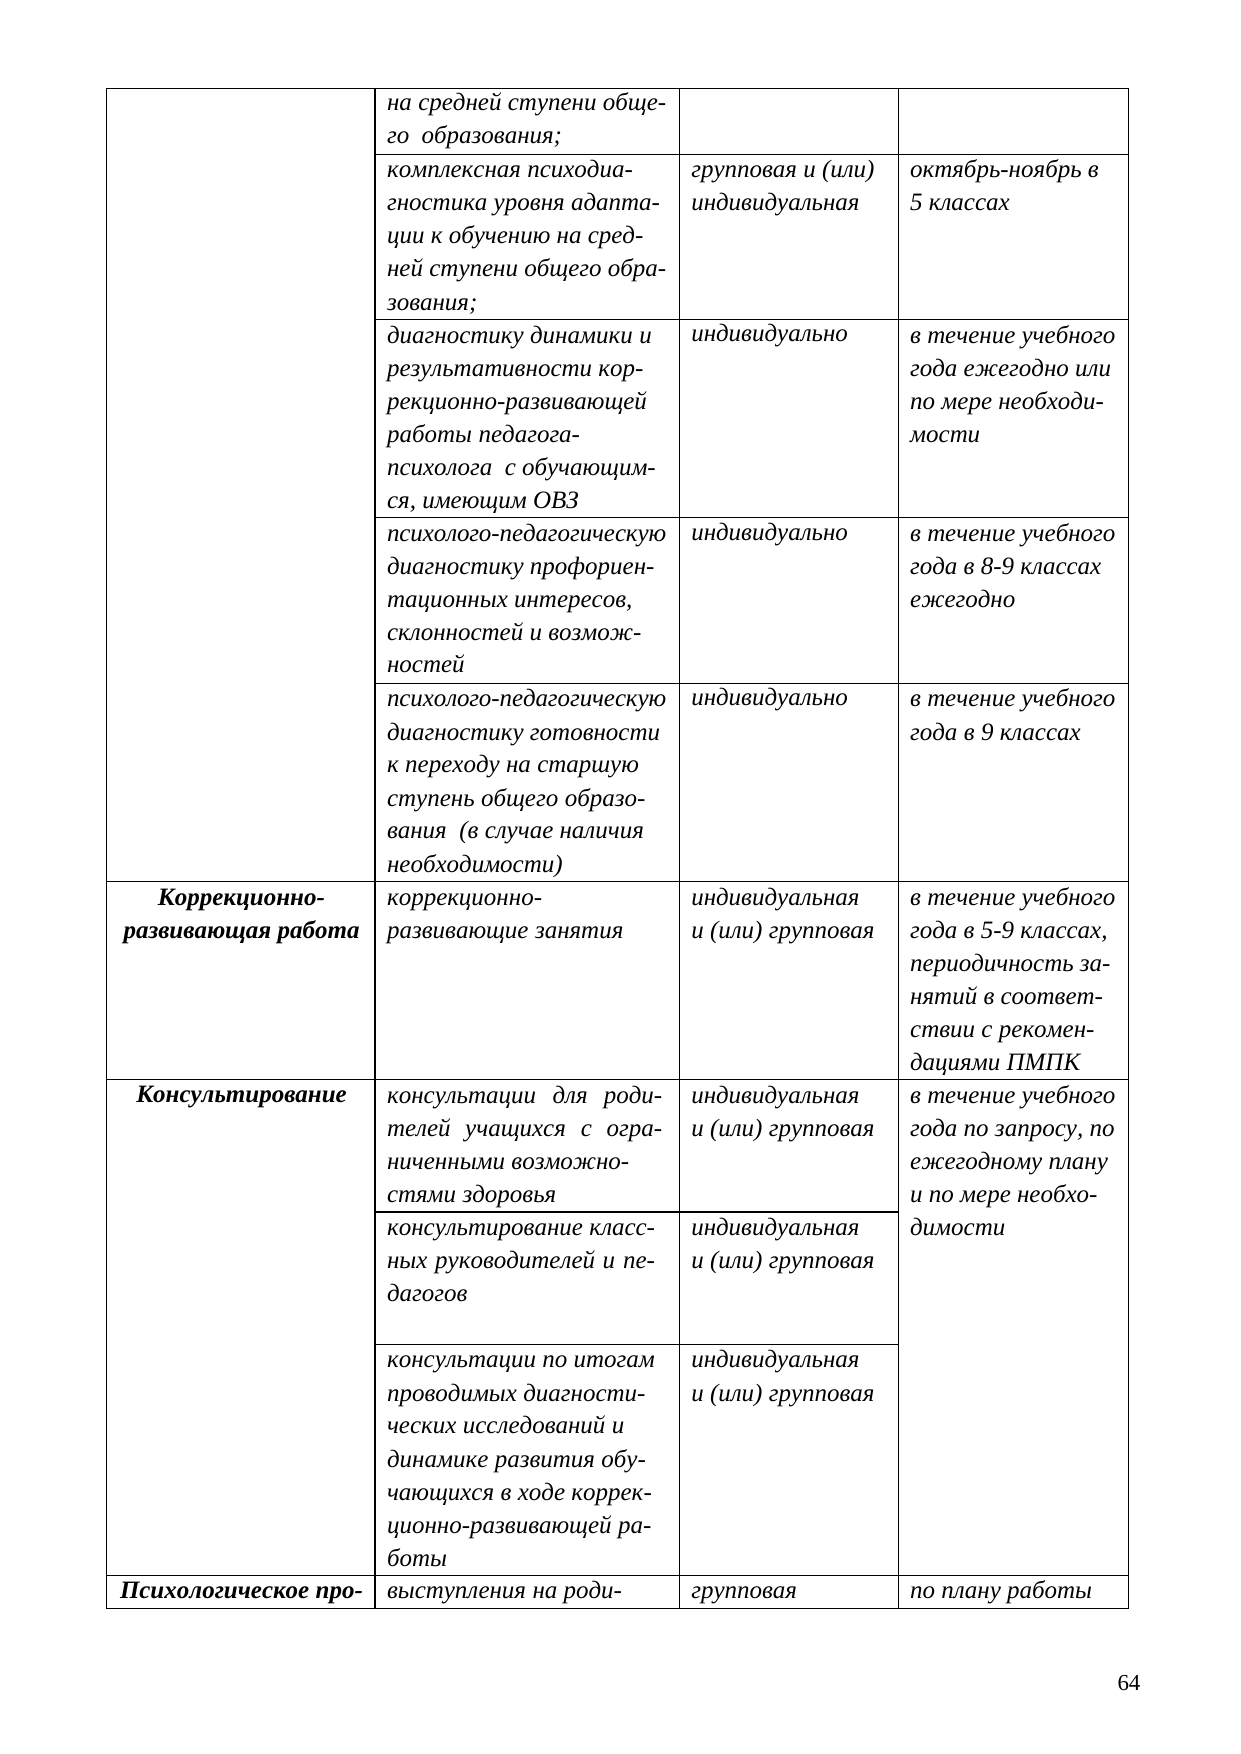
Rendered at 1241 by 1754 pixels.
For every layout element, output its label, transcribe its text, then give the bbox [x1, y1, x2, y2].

table_cell индивидуально [680, 518, 898, 682]
table_cell в течение учебного года ежегодно или по мере необходи- мости [899, 320, 1128, 517]
table_cell в течение учебного года по запросу, по ежегодному плану и по мере необхо- димости [899, 1080, 1128, 1575]
table_cell консультирование класс- ных руководителей и пе- дагогов [376, 1213, 679, 1343]
table_cell индивидуальная и (или) групповая [680, 1213, 898, 1343]
table_cell по плану работы [899, 1576, 1128, 1608]
table_header на средней ступени обще- го образования; [376, 89, 679, 153]
table_cell консультации по итогам проводимых диагности- ческих исследований и динамике развития обу- чающихся в ходе коррек- ционно-развивающей ра- боты [376, 1345, 679, 1575]
table_cell Консультирование [107, 1080, 374, 1575]
table_cell групповая и (или) индивидуальная [680, 155, 898, 319]
table_cell в течение учебного года в 5-9 классах, периодичность за- нятий в соответ- ствии с рекомен- дациями ПМПК [899, 882, 1128, 1079]
table_cell в течение учебного года в 8-9 классах ежегодно [899, 518, 1128, 682]
table_cell комплексная психодиа- гностика уровня адапта- ции к обучению на сред- ней ступени общего обра- зования; [376, 155, 679, 319]
table_cell в течение учебного года в 9 классах [899, 684, 1128, 881]
table_cell индивидуально [680, 684, 898, 881]
table_cell диагностику динамики и результативности кор- рекционно-развивающей работы педагога- психолога с обучающим- ся, имеющим ОВЗ [376, 320, 679, 517]
table_cell Психологическое про- [107, 1576, 374, 1608]
table_header [680, 89, 898, 153]
table_cell октябрь-ноябрь в 5 классах [899, 155, 1128, 319]
table_cell индивидуальная и (или) групповая [680, 882, 898, 1079]
table_cell коррекционно- развивающие занятия [376, 882, 679, 1079]
table_cell индивидуальная и (или) групповая [680, 1080, 898, 1211]
table_cell Коррекционно- развивающая работа [107, 882, 374, 1079]
table_cell выступления на роди- [376, 1576, 679, 1608]
table_cell психолого-педагогическую диагностику профориен- тационных интересов, склонностей и возмож- ностей [376, 518, 679, 682]
table_header [899, 89, 1128, 153]
table_cell индивидуально [680, 320, 898, 517]
table_header [107, 89, 374, 881]
table_cell психолого-педагогическую диагностику готовности к переходу на старшую ступень общего образо- вания (в случае наличия необходимости) [376, 684, 679, 881]
table_cell индивидуальная и (или) групповая [680, 1345, 898, 1575]
table_cell консультации для роди- телей учащихся с огра- ниченными возможно- стями здоровья [376, 1080, 679, 1211]
table_cell групповая [680, 1576, 898, 1608]
